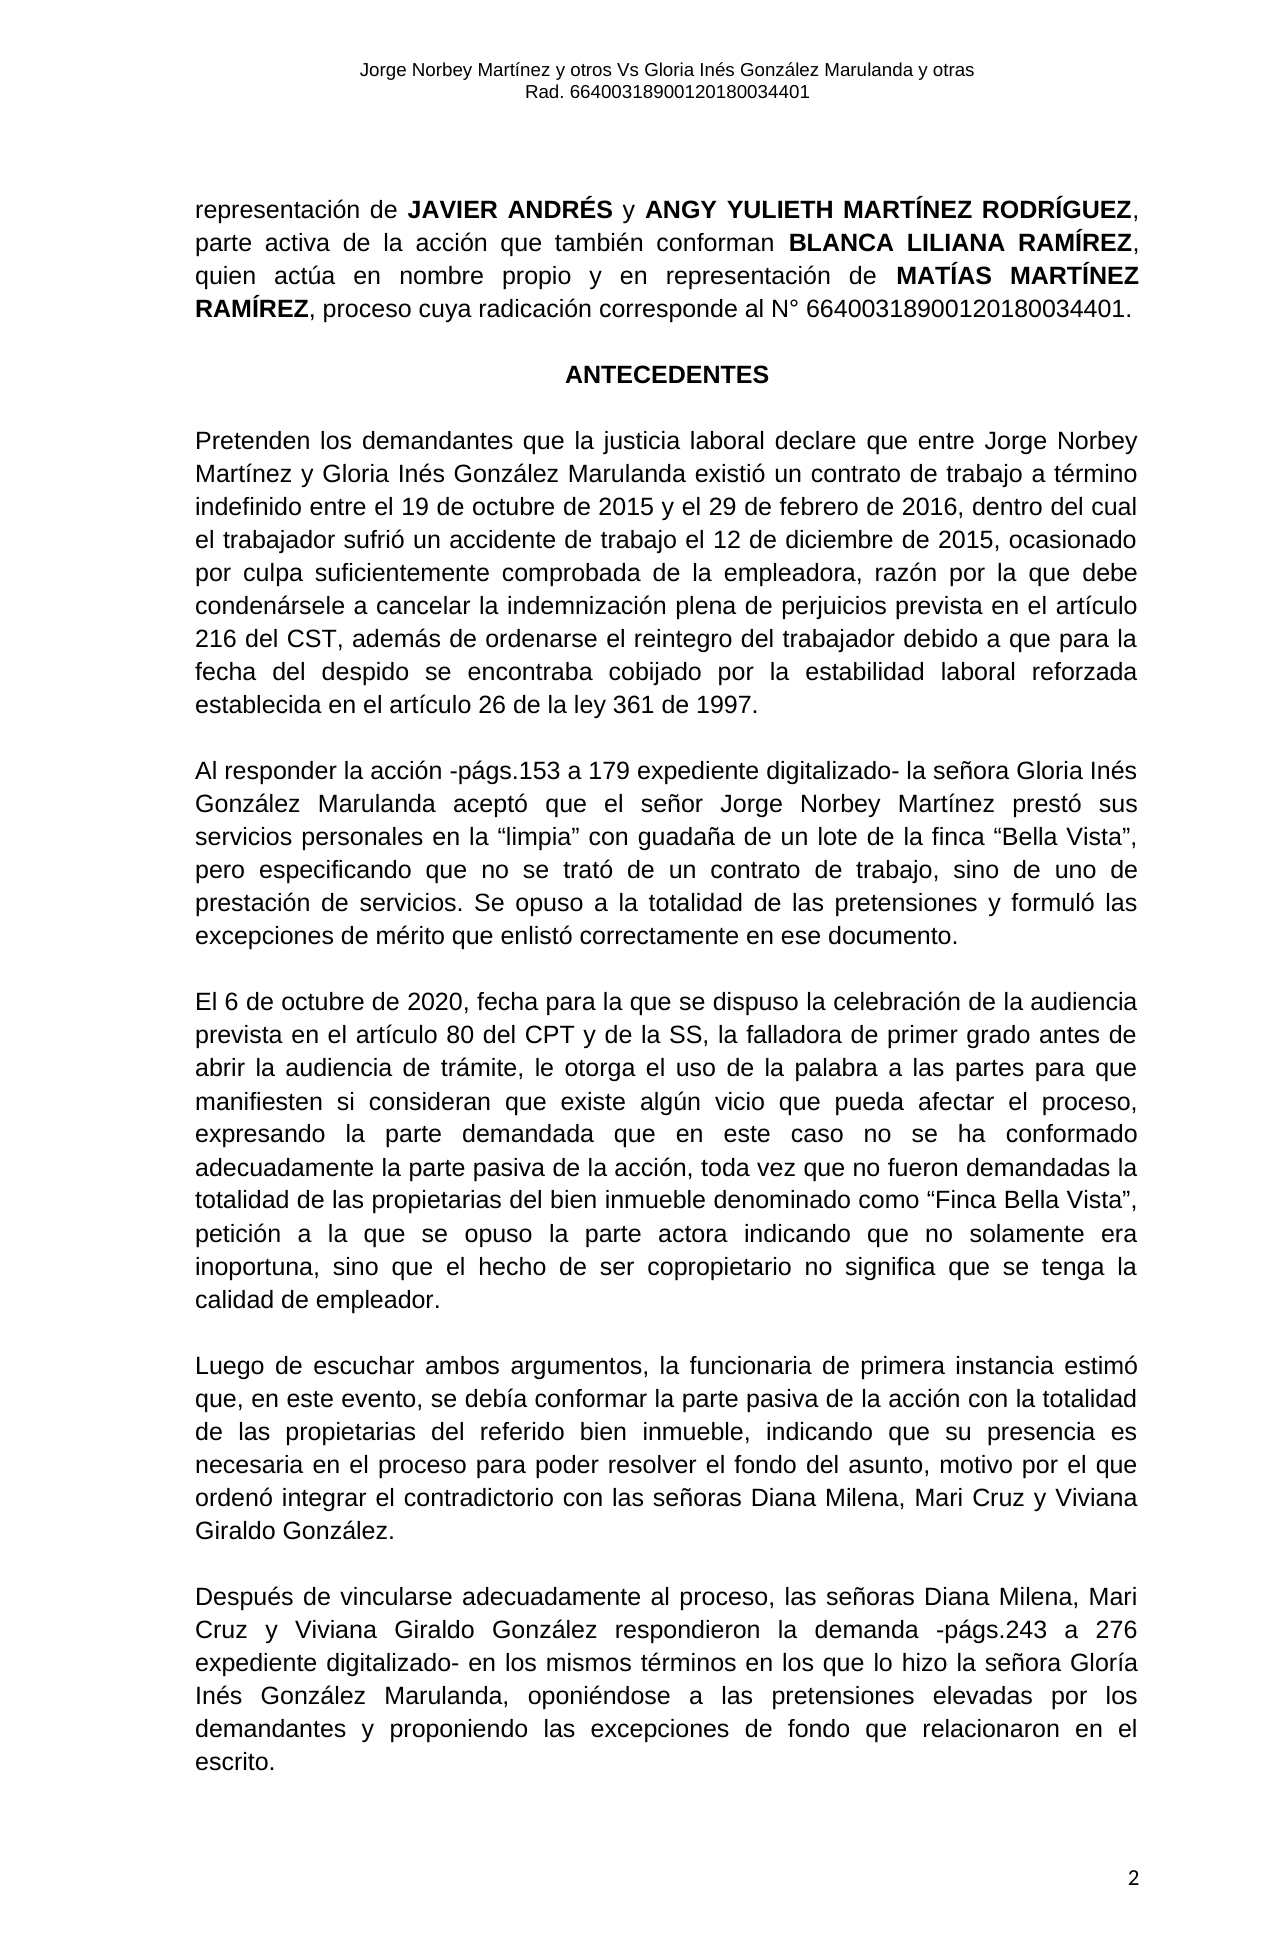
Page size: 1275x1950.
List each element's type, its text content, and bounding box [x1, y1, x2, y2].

text Después de vincularse adecuadamente al proceso, las señoras Diana Milena, Mari Cruz y Viviana Giraldo González respondieron la demanda -págs.243 a 276 expediente digitalizado- en los mismos términos en los que lo hizo la señora Gloría Inés González Marulanda, oponiéndose a las pretensiones elevadas por los demandantes y proponiendo las excepciones de fondo que relacionaron en el escrito. [195, 1582, 1139, 1776]
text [195, 195, 1139, 323]
text Luego de escuchar ambos argumentos, la funcionaria de primera instancia estimó que, en este evento, se debía conformar la parte pasiva de la acción con la totalidad de las propietarias del referido bien inmueble, indicando que su presencia es necesaria en el proceso para poder resolver el fondo del asunto, motivo por el que ordenó integrar el contradictorio con las señoras Diana Milena, Mari Cruz y Viviana Giraldo González. [195, 1351, 1139, 1544]
text El 6 de octubre de 2020, fecha para la que se dispuso la celebración de la audiencia prevista en el artículo 80 del CPT y de la SS, la falladora de primer grado antes de abrir la audiencia de trámite, le otorga el uso de la palabra a las partes para que manifiesten si consideran que existe algún vicio que pueda afectar el proceso, expresando la parte demandada que en este caso no se ha conformado adecuadamente la parte pasiva de la acción, toda vez que no fueron demandadas la totalidad de las propietarias del bien inmueble denominado como “Finca Bella Vista”, petición a la que se opuso la parte actora indicando que no solamente era inoportuna, sino que el hecho de ser copropietario no significa que se tenga la calidad de empleador. [195, 987, 1139, 1313]
text ANTECEDENTES [195, 360, 1139, 389]
text Al responder la acción -págs.153 a 179 expediente digitalizado- la señora Gloria Inés González Marulanda aceptó que el señor Jorge Norbey Martínez prestó sus servicios personales en la “limpia” con guadaña de un lote de la finca “Bella Vista”, pero especificando que no se trató de un contrato de trabajo, sino de uno de prestación de servicios. Se opuso a la totalidad de las pretensiones y formuló las excepciones de mérito que enlistó correctamente en ese documento. [195, 756, 1139, 950]
text Pretenden los demandantes que la justicia laboral declare que entre Jorge Norbey Martínez y Gloria Inés González Marulanda existió un contrato de trabajo a término indefinido entre el 19 de octubre de 2015 y el 29 de febrero de 2016, dentro del cual el trabajador sufrió un accidente de trabajo el 12 de diciembre de 2015, ocasionado por culpa suficientemente comprobada de la empleadora, razón por la que debe condenársele a cancelar la indemnización plena de perjuicios prevista en el artículo 216 del CST, además de ordenarse el reintegro del trabajador debido a que para la fecha del despido se encontraba cobijado por la estabilidad laboral reforzada establecida en el artículo 26 de la ley 361 de 1997. [195, 426, 1139, 719]
